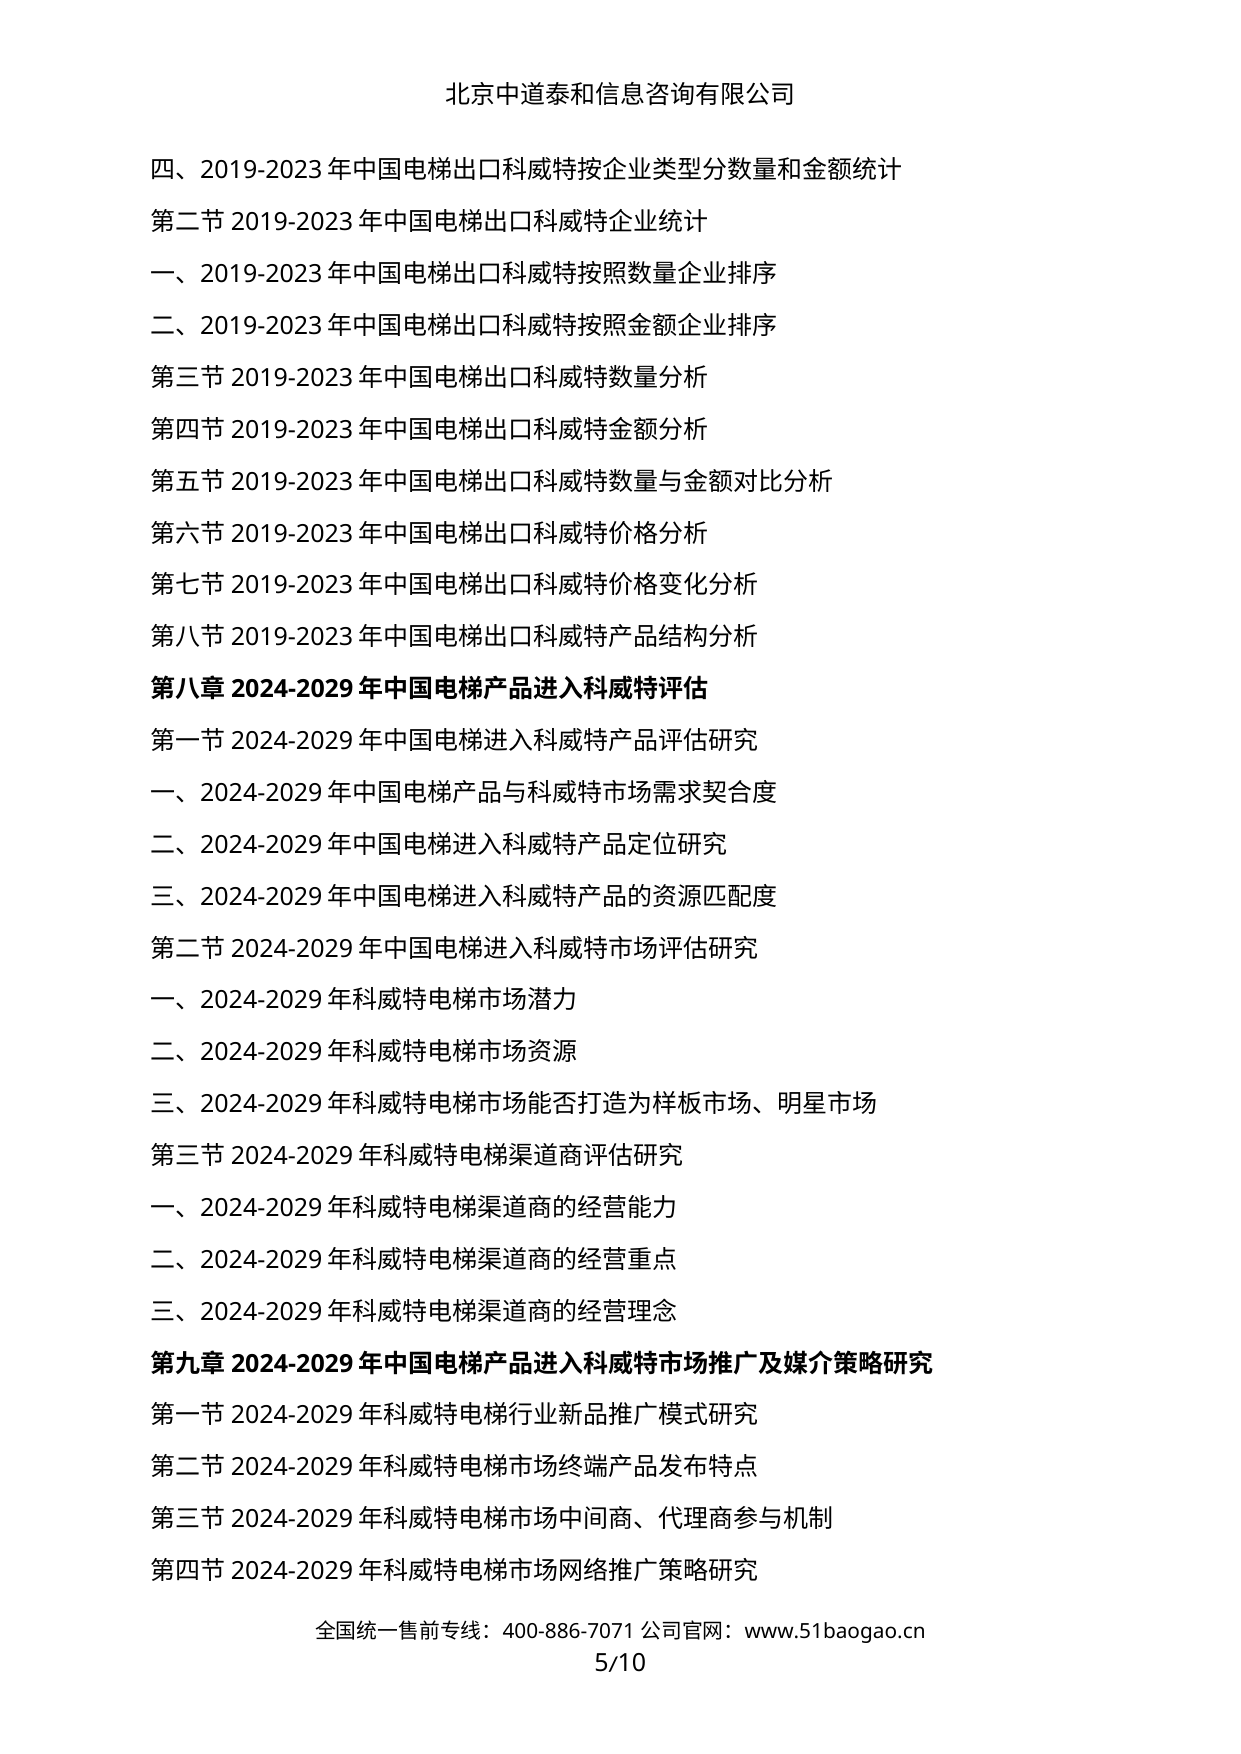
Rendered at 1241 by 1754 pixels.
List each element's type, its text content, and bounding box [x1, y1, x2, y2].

text 第四节 2024-2029年科威特电梯市场网络推广策略研究 [150, 1551, 1090, 1587]
text 三、2024-2029年中国电梯进入科威特产品的资源匹配度 [150, 876, 1090, 912]
text 三、2024-2029年科威特电梯市场能否打造为样板市场、明星市场 [150, 1084, 1090, 1120]
text 第三节 2024-2029年科威特电梯渠道商评估研究 [150, 1136, 1090, 1172]
text 一、2024-2029年中国电梯产品与科威特市场需求契合度 [150, 772, 1090, 809]
text 二、2024-2029年科威特电梯渠道商的经营重点 [150, 1239, 1090, 1276]
text 一、2019-2023年中国电梯出口科威特按照数量企业排序 [150, 254, 1090, 290]
text 三、2024-2029年科威特电梯渠道商的经营理念 [150, 1291, 1090, 1327]
text 第一节 2024-2029年科威特电梯行业新品推广模式研究 [150, 1395, 1090, 1431]
text 四、2019-2023年中国电梯出口科威特按企业类型分数量和金额统计 [150, 150, 1090, 186]
text 第二节 2024-2029年科威特电梯市场终端产品发布特点 [150, 1447, 1090, 1483]
text 第一节 2024-2029年中国电梯进入科威特产品评估研究 [150, 721, 1090, 757]
text 第八节 2019-2023年中国电梯出口科威特产品结构分析 [150, 617, 1090, 653]
text 第二节 2019-2023年中国电梯出口科威特企业统计 [150, 202, 1090, 238]
text 第四节 2019-2023年中国电梯出口科威特金额分析 [150, 409, 1090, 446]
text 二、2024-2029年科威特电梯市场资源 [150, 1032, 1090, 1068]
text 第五节 2019-2023年中国电梯出口科威特数量与金额对比分析 [150, 461, 1090, 497]
text 第八章 2024-2029年中国电梯产品进入科威特评估 [150, 669, 1090, 705]
text 一、2024-2029年科威特电梯市场潜力 [150, 980, 1090, 1016]
text 第六节 2019-2023年中国电梯出口科威特价格分析 [150, 513, 1090, 549]
text 一、2024-2029年科威特电梯渠道商的经营能力 [150, 1187, 1090, 1224]
text 第二节 2024-2029年中国电梯进入科威特市场评估研究 [150, 928, 1090, 964]
text 二、2019-2023年中国电梯出口科威特按照金额企业排序 [150, 306, 1090, 342]
text 第九章 2024-2029年中国电梯产品进入科威特市场推广及媒介策略研究 [150, 1343, 1090, 1379]
text 二、2024-2029年中国电梯进入科威特产品定位研究 [150, 824, 1090, 861]
text 第三节 2019-2023年中国电梯出口科威特数量分析 [150, 357, 1090, 394]
text 第七节 2019-2023年中国电梯出口科威特价格变化分析 [150, 565, 1090, 601]
text 第三节 2024-2029年科威特电梯市场中间商、代理商参与机制 [150, 1499, 1090, 1535]
